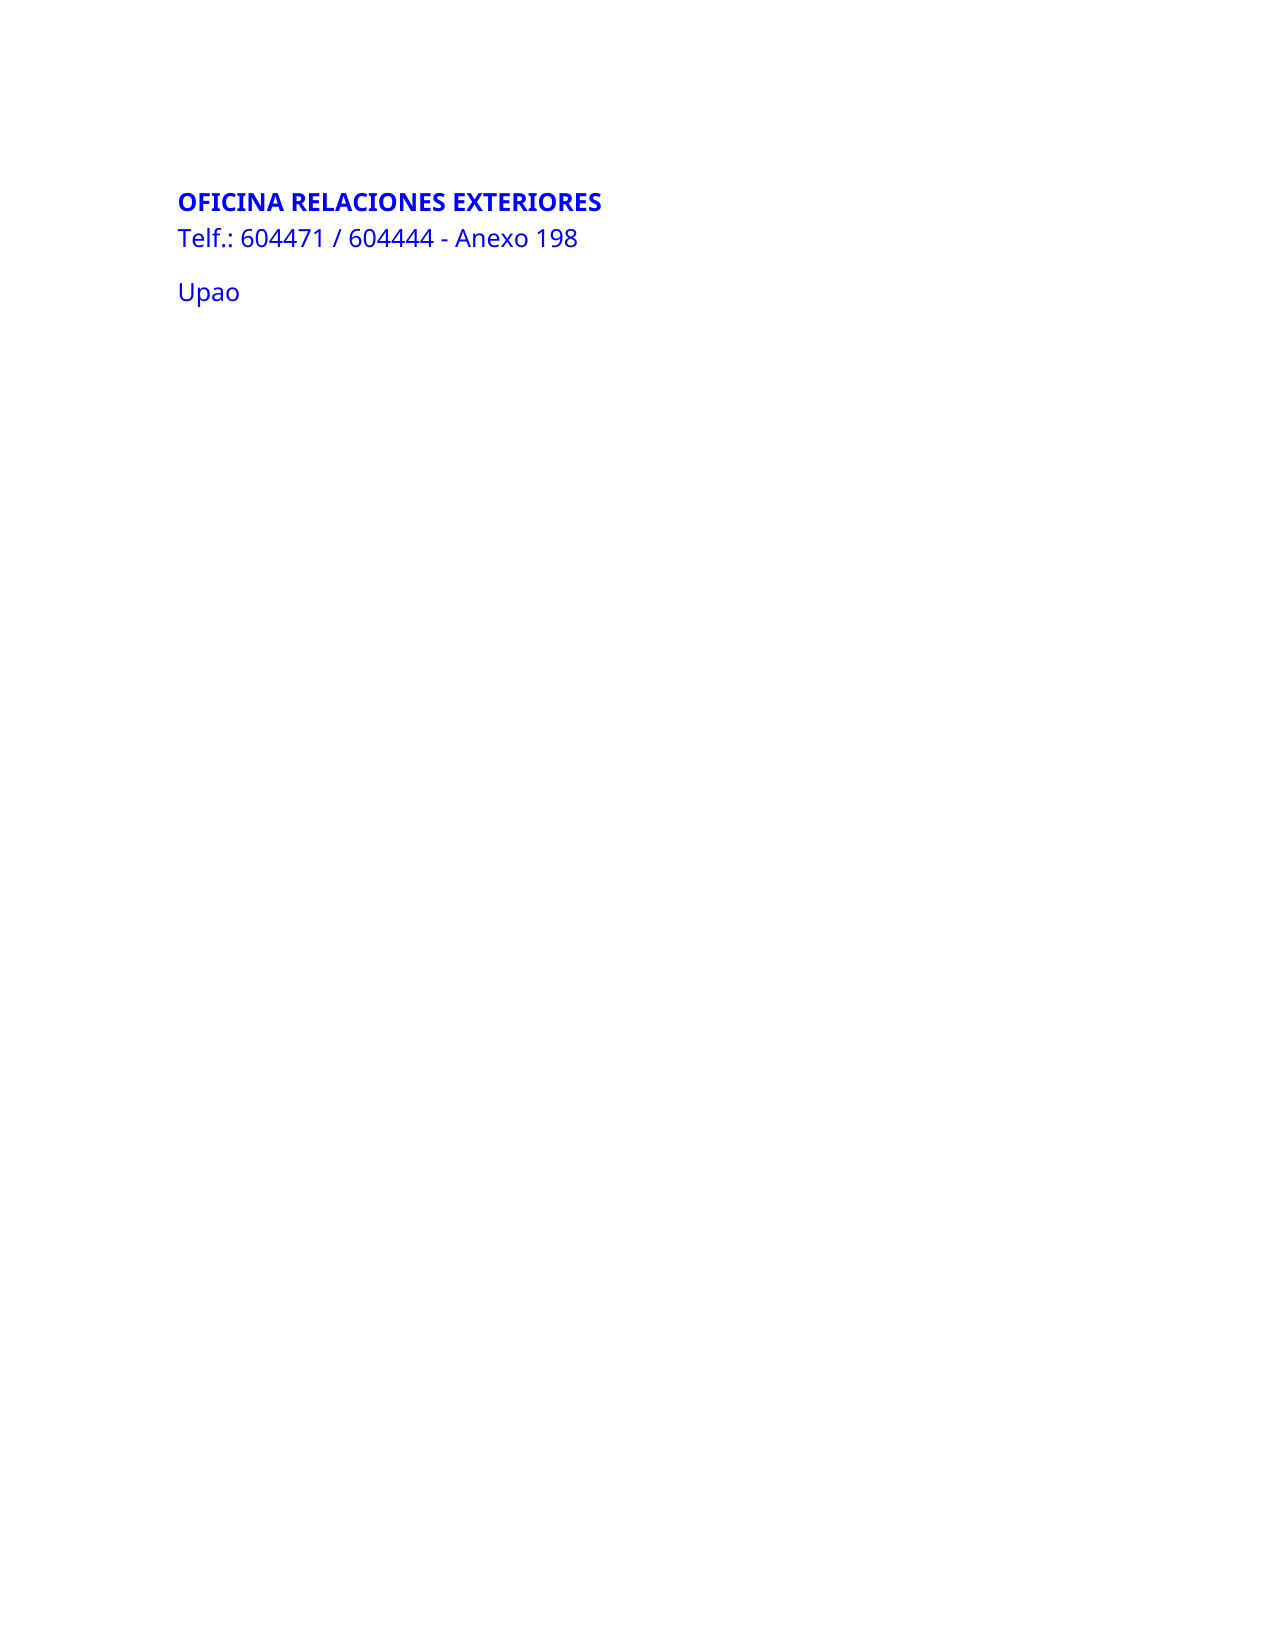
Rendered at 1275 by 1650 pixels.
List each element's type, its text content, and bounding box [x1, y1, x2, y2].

text Upao [177, 274, 1098, 309]
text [177, 148, 1098, 255]
